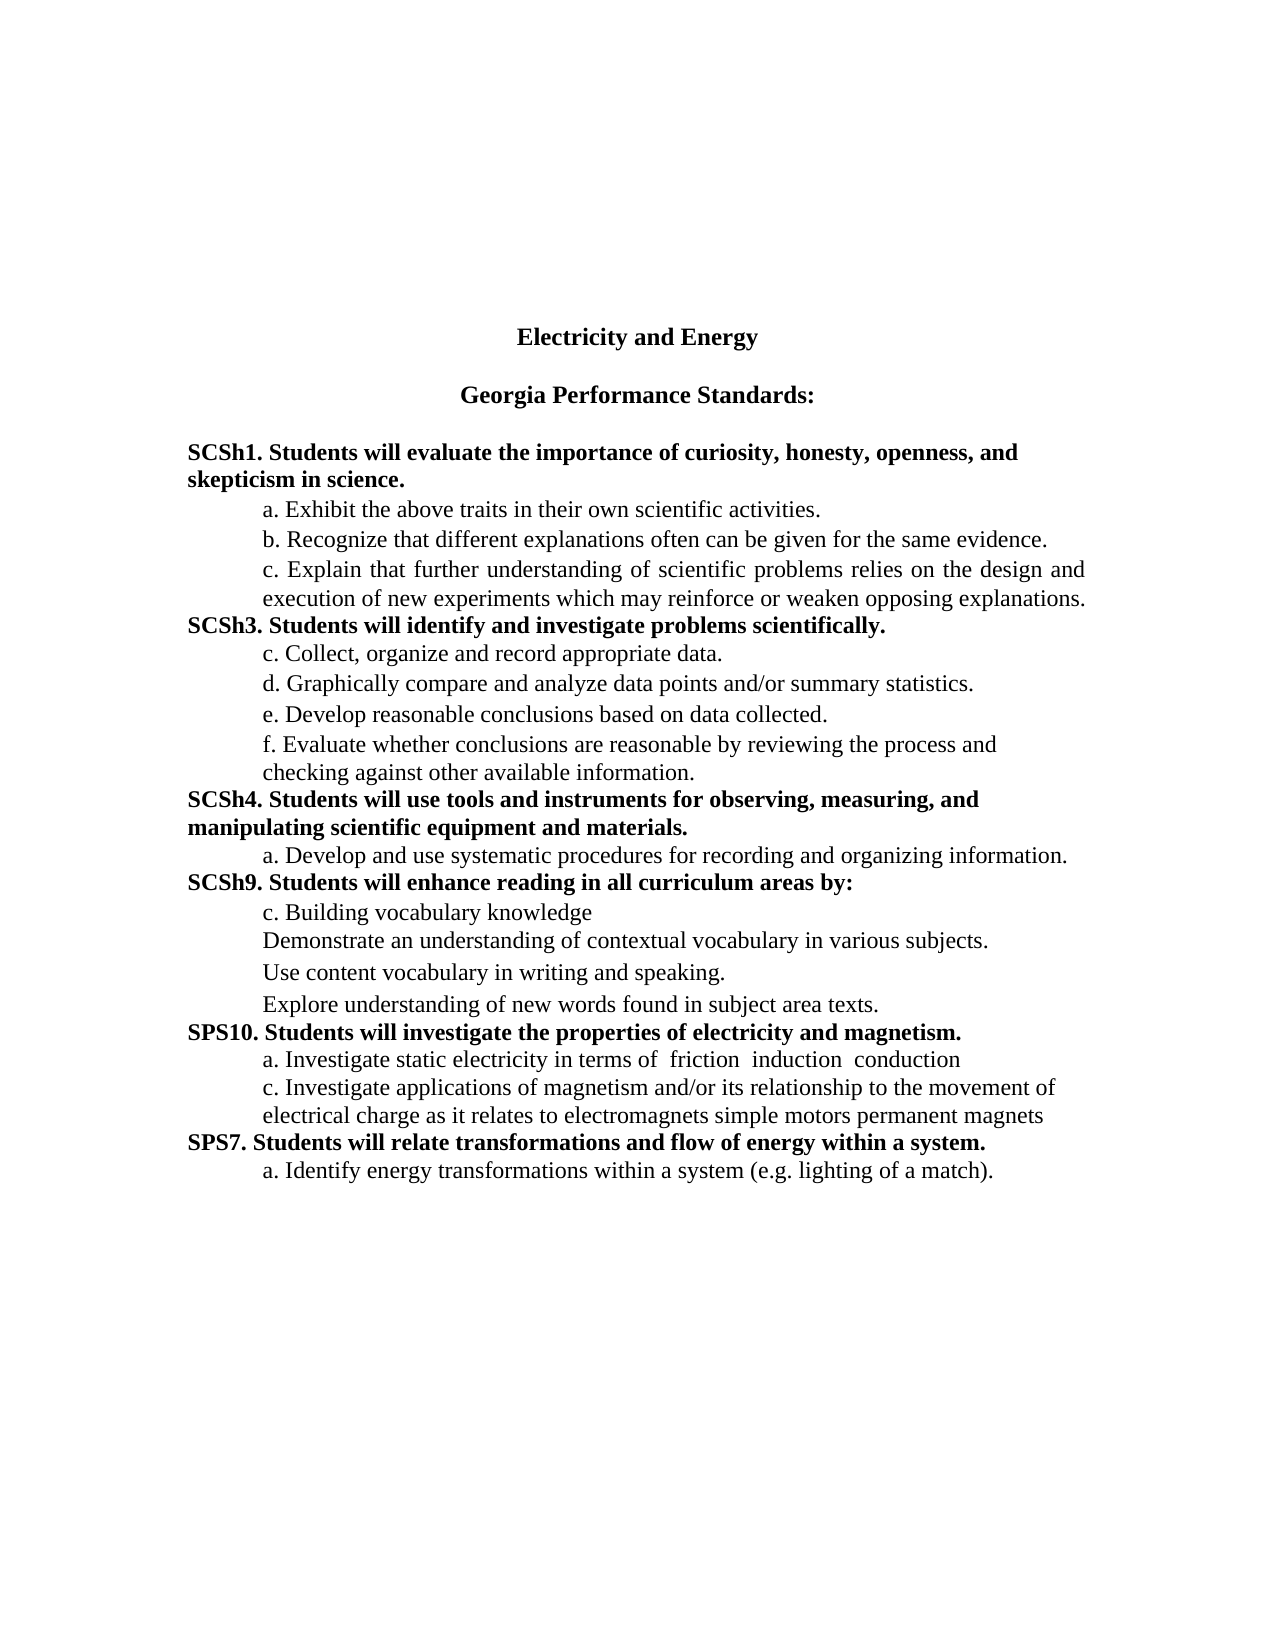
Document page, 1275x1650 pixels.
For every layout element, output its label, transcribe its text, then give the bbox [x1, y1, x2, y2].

text f. Evaluate whether conclusions are reasonable by reviewing the process and checking against other available information. [262, 730, 1087, 786]
text Use content vocabulary in writing and speaking. [262, 958, 1087, 986]
text SPS7. Students will relate transformations and flow of energy within a system. [187, 1128, 1087, 1156]
text e. Develop reasonable conclusions based on data collected. [262, 700, 1087, 727]
text Performance Standards: [187, 380, 1087, 409]
text Electricity and Energy [187, 322, 1087, 351]
text SCSh4. Students will use tools and instruments for observing, measuring, and manipulating scientific equipment and materials. [187, 786, 1087, 841]
text Explore understanding of new words found in subject area texts. [262, 990, 1087, 1018]
text SCSh9. Students will enhance reading in all curriculum areas by: [187, 868, 1087, 896]
text c. Collect, organize and record appropriate data. [262, 639, 1087, 667]
text d. Graphically compare and analyze data points and/or summary statistics. [262, 669, 1087, 697]
text Demonstrate an understanding of contextual vocabulary in various subjects. [262, 926, 1087, 953]
text SPS10. Students will investigate the properties of electricity and magnetism. [187, 1018, 1087, 1046]
text SCSh3. Students will identify and investigate problems scientifically. [187, 611, 1087, 639]
text a. Exhibit the above traits in their own scientific activities. [262, 495, 1087, 523]
text SCSh1. Students will evaluate the importance of curiosity, honesty, openness, and skepticism in science. [187, 437, 1087, 493]
text a. Develop and use systematic procedures for recording and organizing information. [187, 841, 1087, 868]
text b. Recognize that different explanations often can be given for the same evidence. [262, 525, 1087, 553]
text c. Investigate applications of magnetism and/or its relationship to the movement of electrical charge as it relates to electromagnets simple motors permanent magnets [262, 1073, 1087, 1128]
text c. Building vocabulary knowledge [262, 898, 1087, 926]
text a. Identify energy transformations within a system (e.g. lighting of a match). [187, 1156, 1087, 1183]
text c. Explain that further understanding of scientific problems relies on the design and execution of new experiments which may reinforce or weaken opposing explanations. [262, 555, 1087, 611]
text a. Investigate static electricity in terms of friction induction conduction [187, 1046, 1087, 1073]
